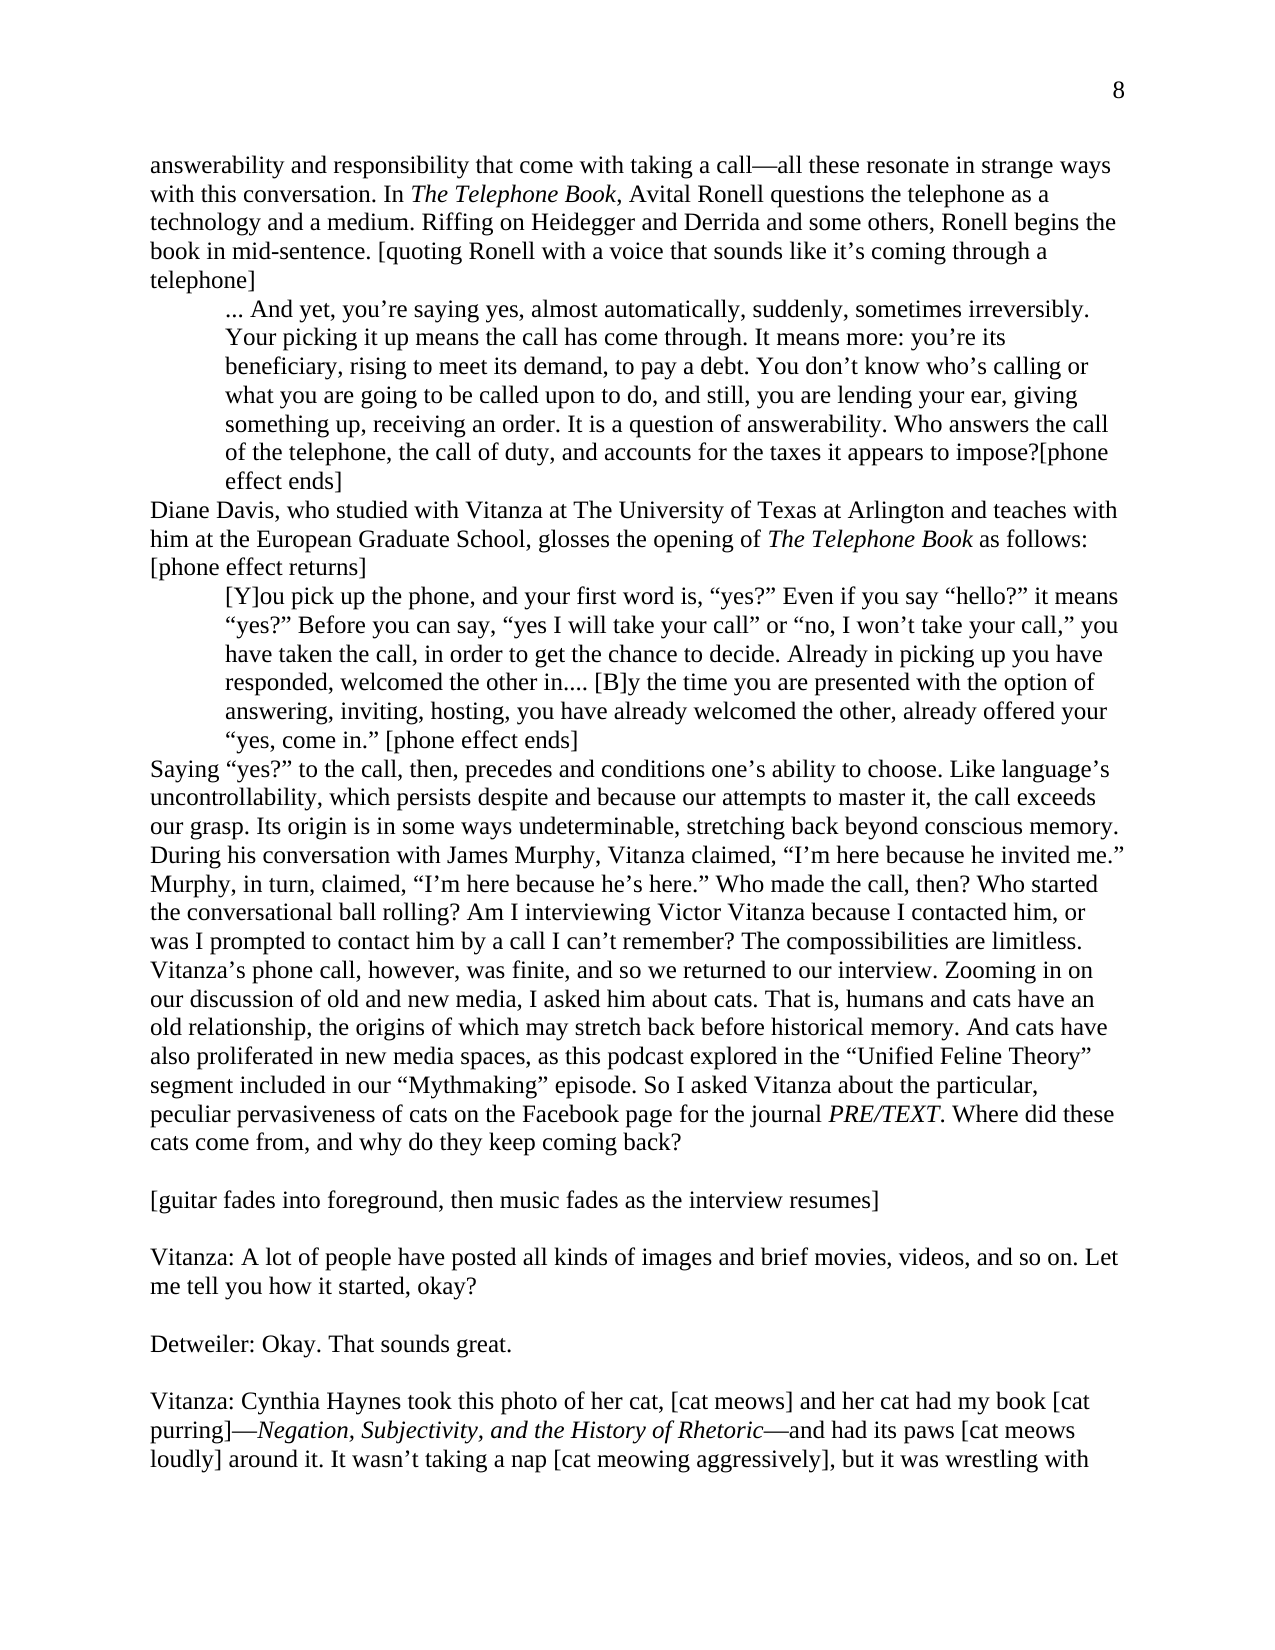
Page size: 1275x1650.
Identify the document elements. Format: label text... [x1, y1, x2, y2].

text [150, 1386, 1125, 1472]
text Detweiler: Okay. That sounds great. [150, 1329, 1125, 1357]
text Diane Davis, who studied with Vitanza at The University of Texas at Arlington and teaches with him at the European Graduate School, glosses the opening of The Telephone Book as follows: [phone effect returns] [150, 495, 1125, 581]
text [Y]ou pick up the phone, and your first word is, “yes?” Even if you say “hello?” it means “yes?” Before you can say, “yes I will take your call” or “no, I won’t take your call,” you have taken the call, in order to get the chance to decide. Already in picking up you have responded, welcomed the other in.... [B]y the time you are presented with the option of answering, inviting, hosting, you have already welcomed the other, already offered your “yes, come in.” [phone effect ends] [225, 581, 1125, 754]
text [150, 150, 1125, 294]
text ... And yet, you’re saying yes, almost automatically, suddenly, sometimes irreversibly. Your picking it up means the call has come through. It means more: you’re its beneficiary, rising to meet its demand, to pay a debt. You don’t know who’s calling or what you are going to be called upon to do, and still, you are lending your ear, giving something up, receiving an order. It is a question of answerability. Who answers the call of the telephone, the call of duty, and accounts for the taxes it appears to impose?[phone effect ends] [225, 294, 1125, 495]
text Saying “yes?” to the call, then, precedes and conditions one’s ability to choose. Like language’s uncontrollability, which persists despite and because our attempts to master it, the call exceeds our grasp. Its origin is in some ways undeterminable, stretching back beyond conscious memory. During his conversation with James Murphy, Vitanza claimed, “I’m here because he invited me.” Murphy, in turn, claimed, “I’m here because he’s here.” Who made the call, then? Who started the conversational ball rolling? Am I interviewing Victor Vitanza because I contacted him, or was I prompted to contact him by a call I can’t remember? The compossibilities are limitless. Vitanza’s phone call, however, was finite, and so we returned to our interview. Zooming in on our discussion of old and new media, I asked him about cats. That is, humans and cats have an old relationship, the origins of which may stretch back before historical memory. And cats have also proliferated in new media spaces, as this podcast explored in the “Unified Feline Theory” segment included in our “Mythmaking” episode. So I asked Vitanza about the particular, peculiar pervasiveness of cats on the Facebook page for the journal PRE/TEXT. Where did these cats come from, and why do they keep coming back? [150, 754, 1125, 1156]
text [guitar fades into foreground, then music fades as the interview resumes] [150, 1185, 1125, 1214]
text Vitanza: A lot of people have posted all kinds of images and brief movies, videos, and so on. Let me tell you how it started, okay? [150, 1242, 1125, 1300]
